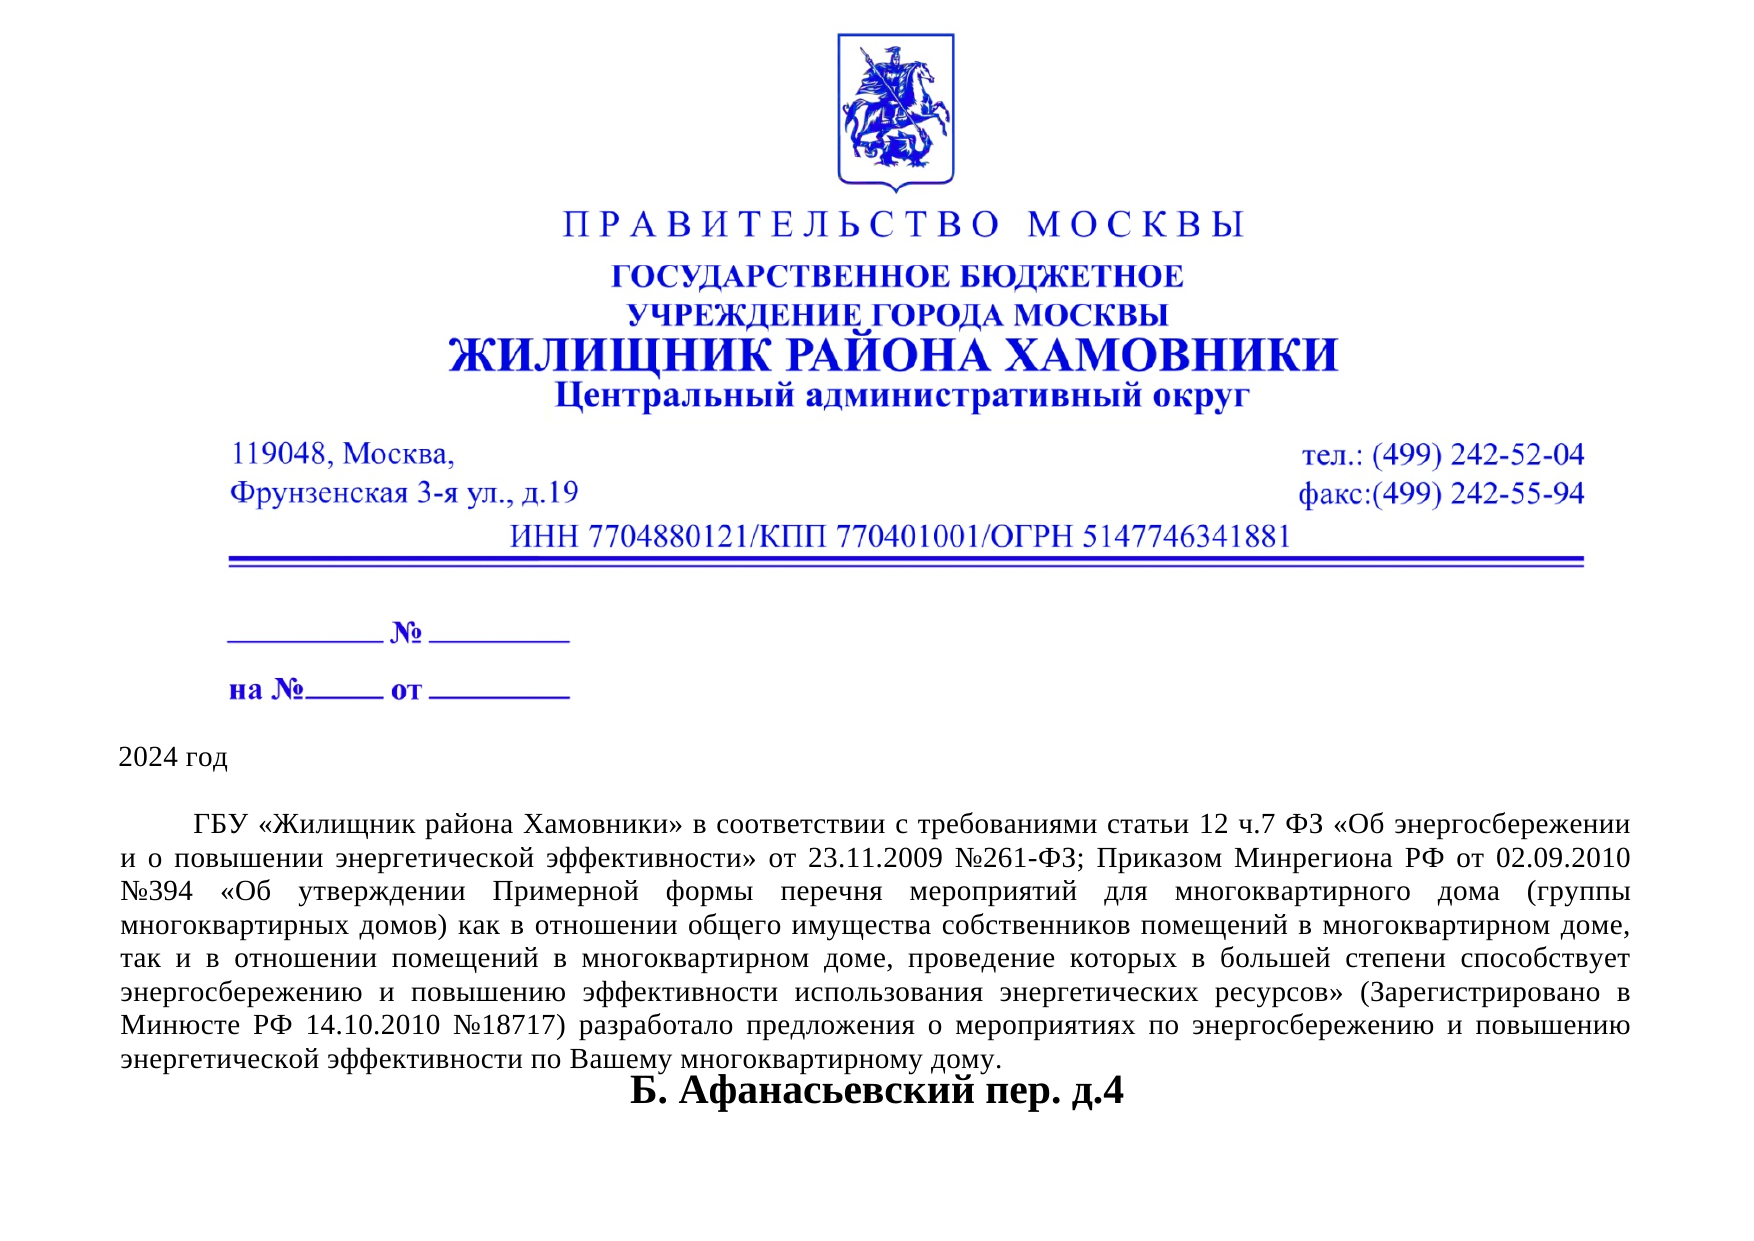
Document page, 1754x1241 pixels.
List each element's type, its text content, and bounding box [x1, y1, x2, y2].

text 2024 год [118, 740, 1634, 773]
text ГБУ «Жилищник района Хамовники» в соответствии с требованиями статьи 12 ч.7 ФЗ «Об энергосбережении и о повышении энергетической эффективности» от 23.11.2009 №261-ФЗ; Приказом Минрегиона РФ от 02.09.2010 №394 «Об утверждении Примерной формы перечня мероприятий для многоквартирного дома (группы многоквартирных домов) как в отношении общего имущества собственников помещений в многоквартирном доме, так и в отношении помещений в многоквартирном доме, проведение которых в большей степени способствует энергосбережению и повышению эффективности использования энергетических ресурсов» (Зарегистрировано в Минюсте РФ 14.10.2010 №18717) разработало предложения о мероприятиях по энергосбережению и повышению энергетической эффективности по Вашему многоквартирному дому. [120, 807, 1634, 1075]
text Б. Афанасьевский пер. д.4 [118, 1075, 720, 1111]
text Б. Афанасьевский пер. д.4 [725, 1075, 1636, 1111]
picture [68, 23, 1676, 728]
